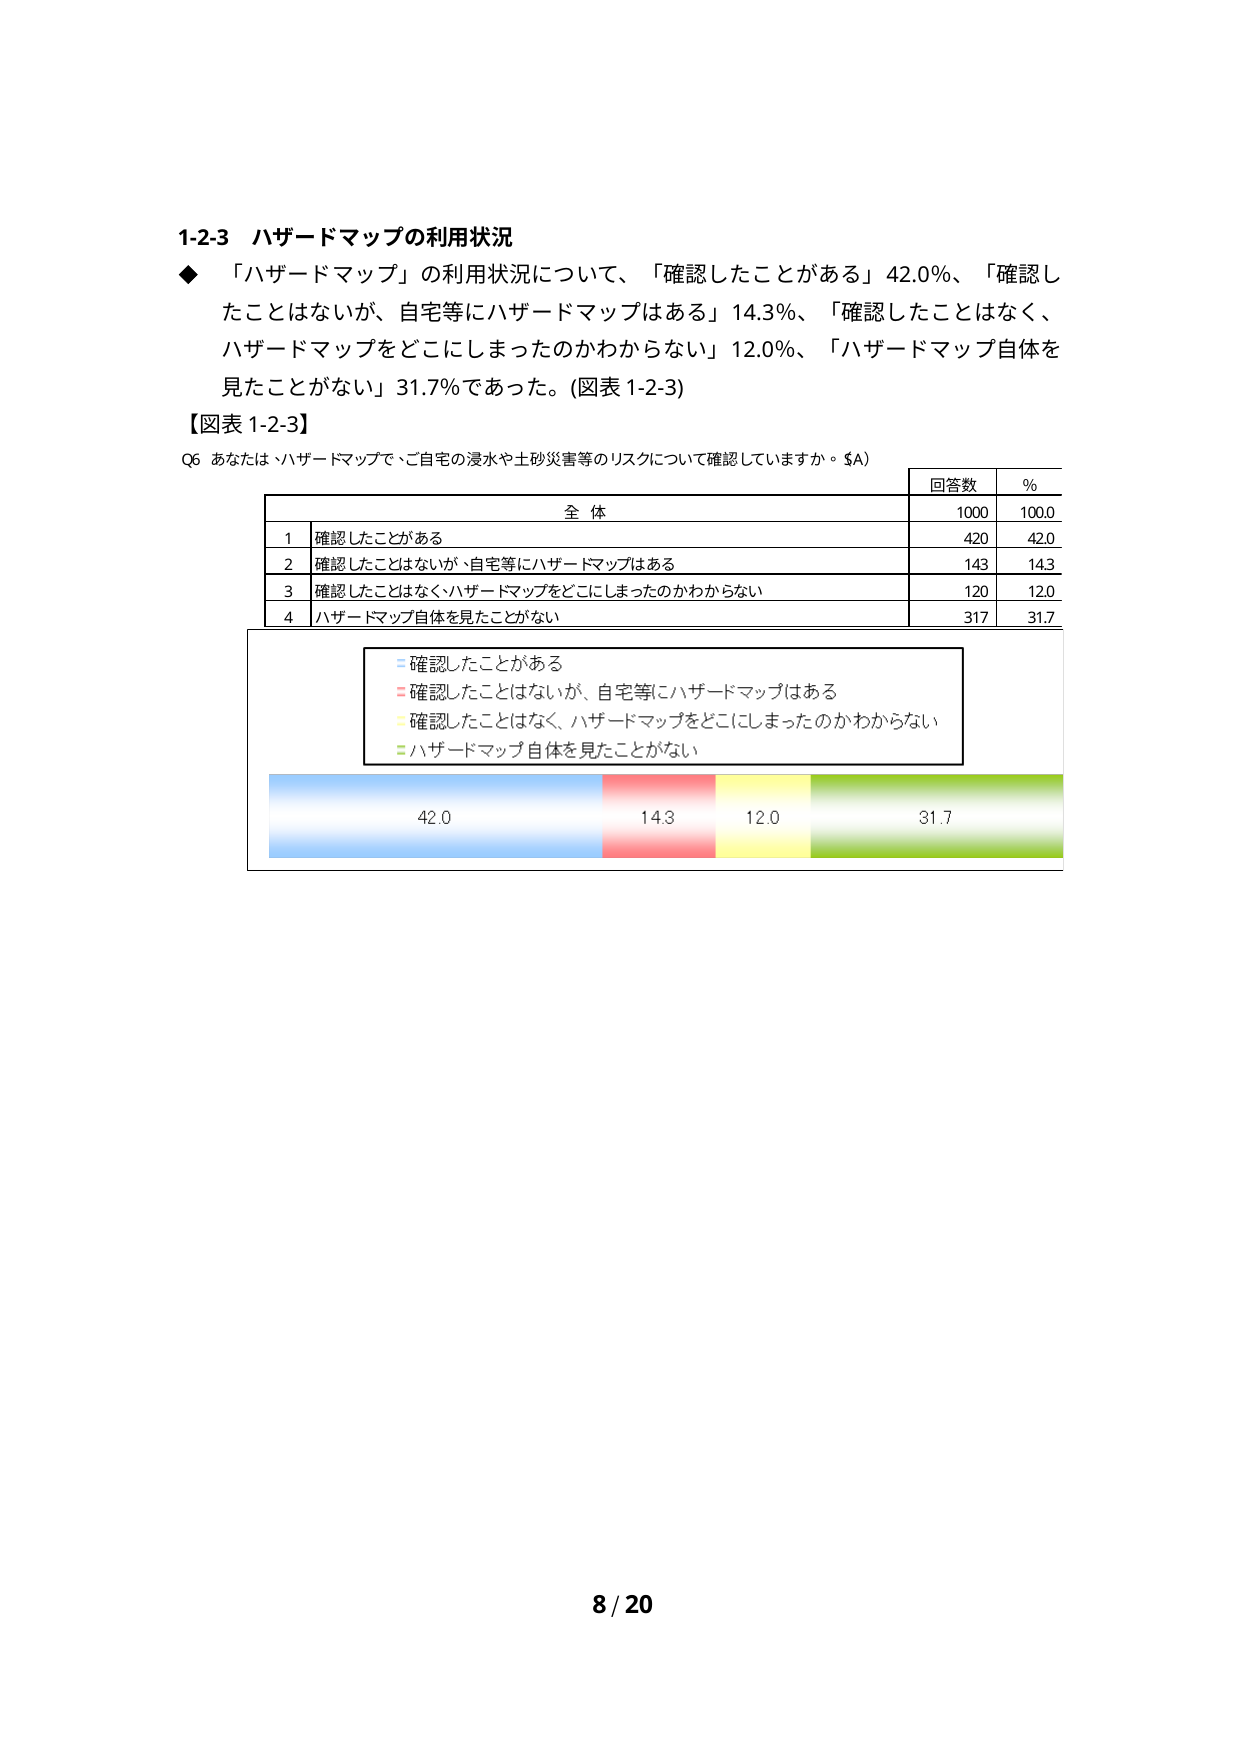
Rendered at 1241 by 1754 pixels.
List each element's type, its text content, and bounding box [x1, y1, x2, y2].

text 【図表1-2-3】 [177, 404, 1063, 442]
text 1-2-3 ハザードマップの利用状況 [177, 217, 1063, 254]
picture [247, 629, 1064, 871]
list 「ハザードマップ」の利用状況について、「確認したことがある」42.0％、「確認したことはないが、自宅等にハザードマップはある」14.3％、「確認したことはなく、ハザードマップをどこにしまったのかわからない」12.0％、「ハザードマップ自体を見たことがない」31.7％であった。(図表1-2-3) [177, 254, 1063, 404]
